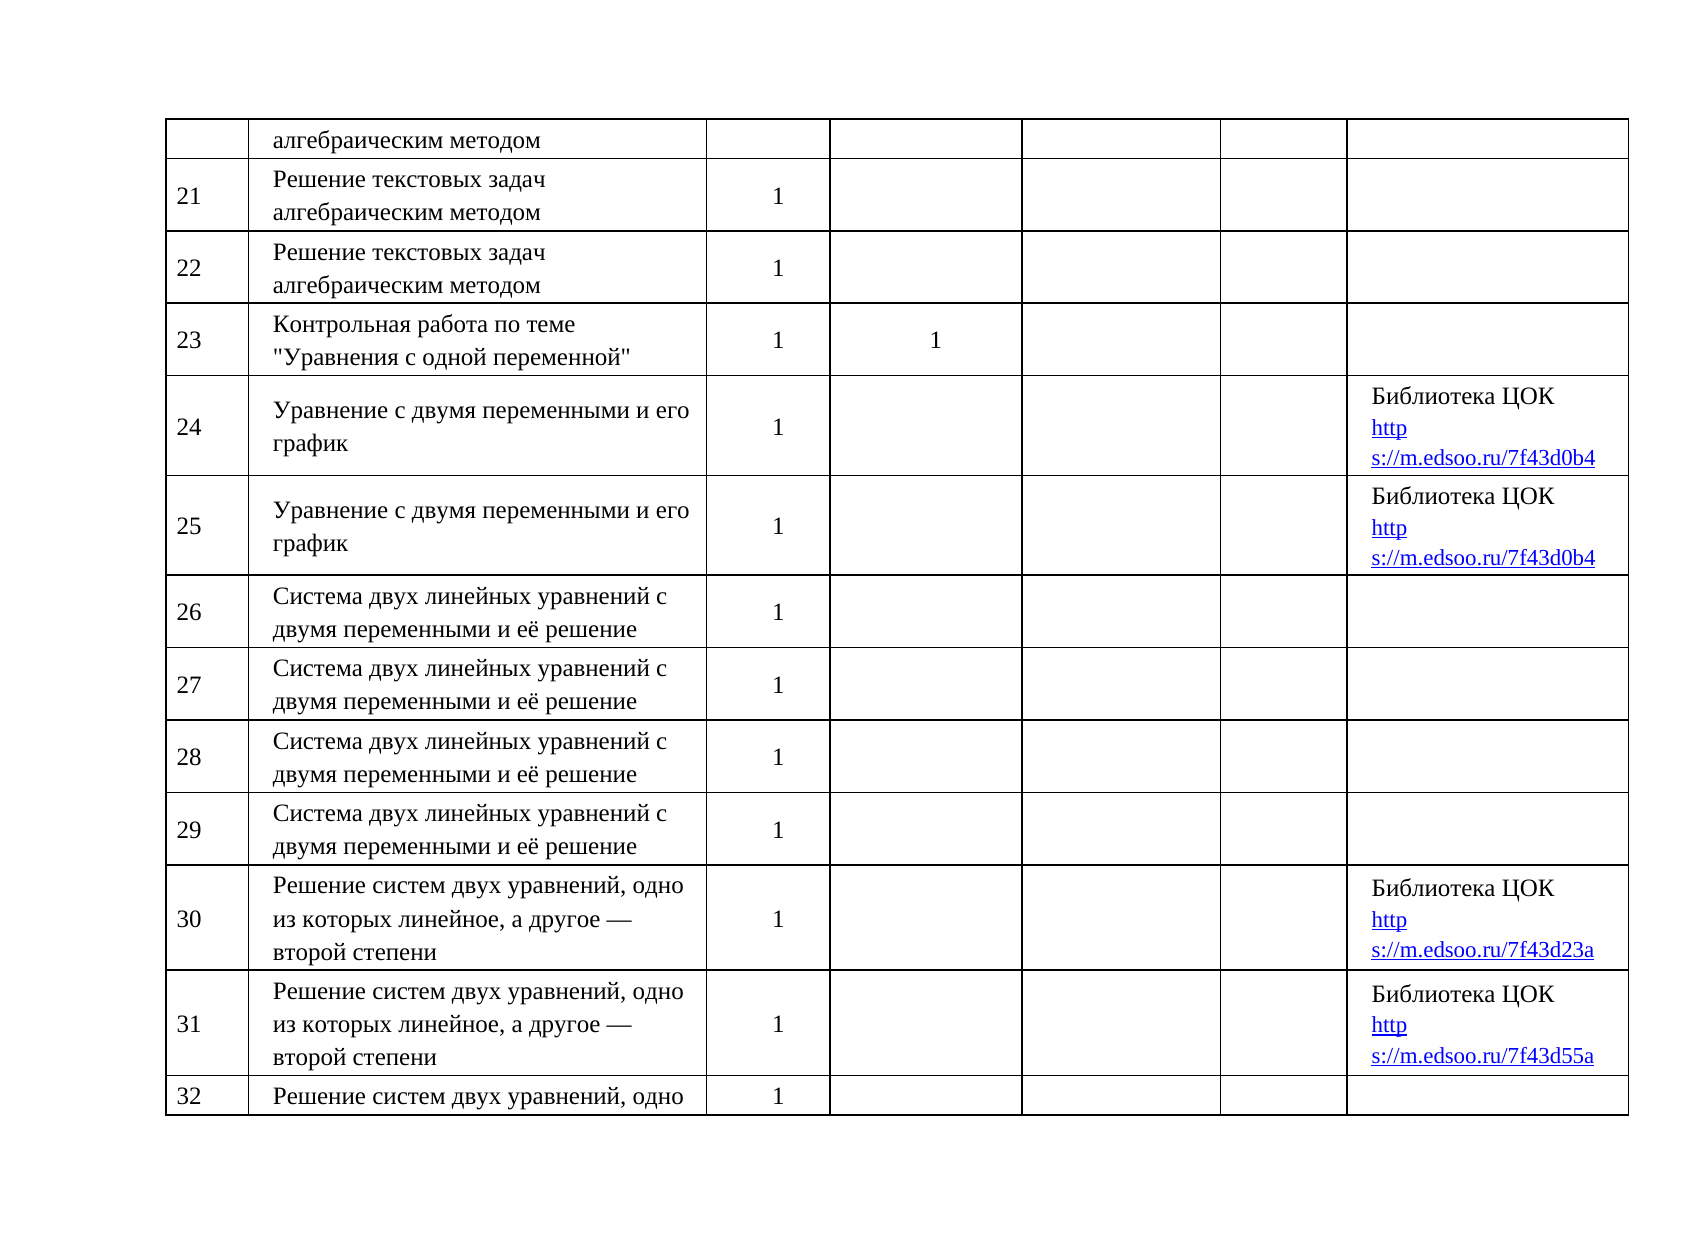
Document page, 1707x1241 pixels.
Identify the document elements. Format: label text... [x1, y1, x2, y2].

table_cell 1 [707, 866, 829, 969]
table_cell [1023, 971, 1220, 1075]
table_cell [831, 793, 1021, 864]
table_cell [1023, 721, 1220, 791]
table_cell [1221, 971, 1346, 1075]
table_cell 21 [167, 159, 248, 230]
table_cell 1 [707, 304, 829, 375]
table_cell [1348, 159, 1628, 230]
table_cell Библиотека ЦОК https://m.edsoo.ru/7f43d0b4 [1348, 476, 1628, 574]
table_cell [831, 866, 1021, 969]
table_cell Библиотека ЦОК https://m.edsoo.ru/7f43d23a [1348, 866, 1628, 969]
table_cell [1221, 232, 1346, 302]
table_cell [831, 476, 1021, 574]
table_cell [1023, 232, 1220, 302]
table_cell 30 [167, 866, 248, 969]
table_cell Библиотека ЦОК https://m.edsoo.ru/7f43d55a [1348, 971, 1628, 1075]
table_cell 1 [707, 376, 829, 474]
table_cell 24 [167, 376, 248, 474]
table_cell [831, 376, 1021, 474]
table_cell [249, 1076, 706, 1114]
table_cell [249, 232, 706, 302]
table_cell 29 [167, 793, 248, 864]
table_cell 1 [831, 304, 1021, 375]
table_cell [1023, 576, 1220, 647]
table_cell 31 [167, 971, 248, 1075]
table_cell Контрольная работа по теме "Уравнения с одной переменной" [249, 304, 706, 375]
table_cell [831, 648, 1021, 719]
table_cell 1 [707, 476, 829, 574]
table_cell 1 [707, 721, 829, 791]
table_cell 25 [167, 476, 248, 574]
table_cell [1023, 159, 1220, 230]
table_cell Система двух линейных уравнений с двумя переменными и её решение [249, 793, 706, 864]
table_cell [1023, 376, 1220, 474]
table_cell [1221, 476, 1346, 574]
table_cell [1221, 648, 1346, 719]
table_cell 28 [167, 721, 248, 791]
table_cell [249, 159, 706, 230]
table_cell [1348, 1076, 1628, 1114]
table_cell 27 [167, 648, 248, 719]
table_cell 1 [707, 971, 829, 1075]
table_cell [1221, 376, 1346, 474]
table_cell [1348, 232, 1628, 302]
table_cell [831, 971, 1021, 1075]
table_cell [249, 120, 706, 157]
table_cell [831, 1076, 1021, 1114]
table_cell 1 [707, 648, 829, 719]
table_cell 32 [167, 1076, 248, 1114]
table_cell Система двух линейных уравнений с двумя переменными и её решение [249, 648, 706, 719]
table_cell [1348, 721, 1628, 791]
table_cell [831, 159, 1021, 230]
table_cell 20 [167, 120, 248, 157]
table_cell [1348, 576, 1628, 647]
table_cell 1 [707, 1076, 829, 1114]
table_cell [1023, 1076, 1220, 1114]
table_cell [831, 120, 1021, 157]
table_cell Система двух линейных уравнений с двумя переменными и её решение [249, 576, 706, 647]
table_cell 1 [707, 159, 829, 230]
table_cell [1023, 866, 1220, 969]
table_cell [1221, 866, 1346, 969]
table_cell 22 [167, 232, 248, 302]
table_cell [1221, 793, 1346, 864]
table_cell 1 [707, 232, 829, 302]
table_cell Уравнение с двумя переменными и его график [249, 376, 706, 474]
table_cell [831, 232, 1021, 302]
table_cell [831, 721, 1021, 791]
table_cell [1348, 120, 1628, 157]
table_cell 1 [707, 793, 829, 864]
table_cell [1221, 721, 1346, 791]
table_cell [1023, 476, 1220, 574]
table_cell Уравнение с двумя переменными и его график [249, 476, 706, 574]
table_cell [1221, 159, 1346, 230]
table_cell [831, 576, 1021, 647]
table_cell [1348, 304, 1628, 375]
table_cell [1348, 793, 1628, 864]
table_cell 26 [167, 576, 248, 647]
table_cell [1348, 648, 1628, 719]
table_cell 1 [707, 120, 829, 157]
table_cell [1023, 648, 1220, 719]
table_cell [1023, 304, 1220, 375]
table_cell Система двух линейных уравнений с двумя переменными и её решение [249, 721, 706, 791]
table_cell [1221, 1076, 1346, 1114]
table_cell Решение систем двух уравнений, одно из которых линейное, а другое — второй степени [249, 866, 706, 969]
table_cell Библиотека ЦОК https://m.edsoo.ru/7f43d0b4 [1348, 376, 1628, 474]
table_cell 23 [167, 304, 248, 375]
table_cell [1023, 793, 1220, 864]
table_cell [1221, 576, 1346, 647]
table_cell 1 [707, 576, 829, 647]
table_cell [1221, 120, 1346, 157]
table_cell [249, 971, 706, 1075]
table_cell [1221, 304, 1346, 375]
table_cell [1023, 120, 1220, 157]
